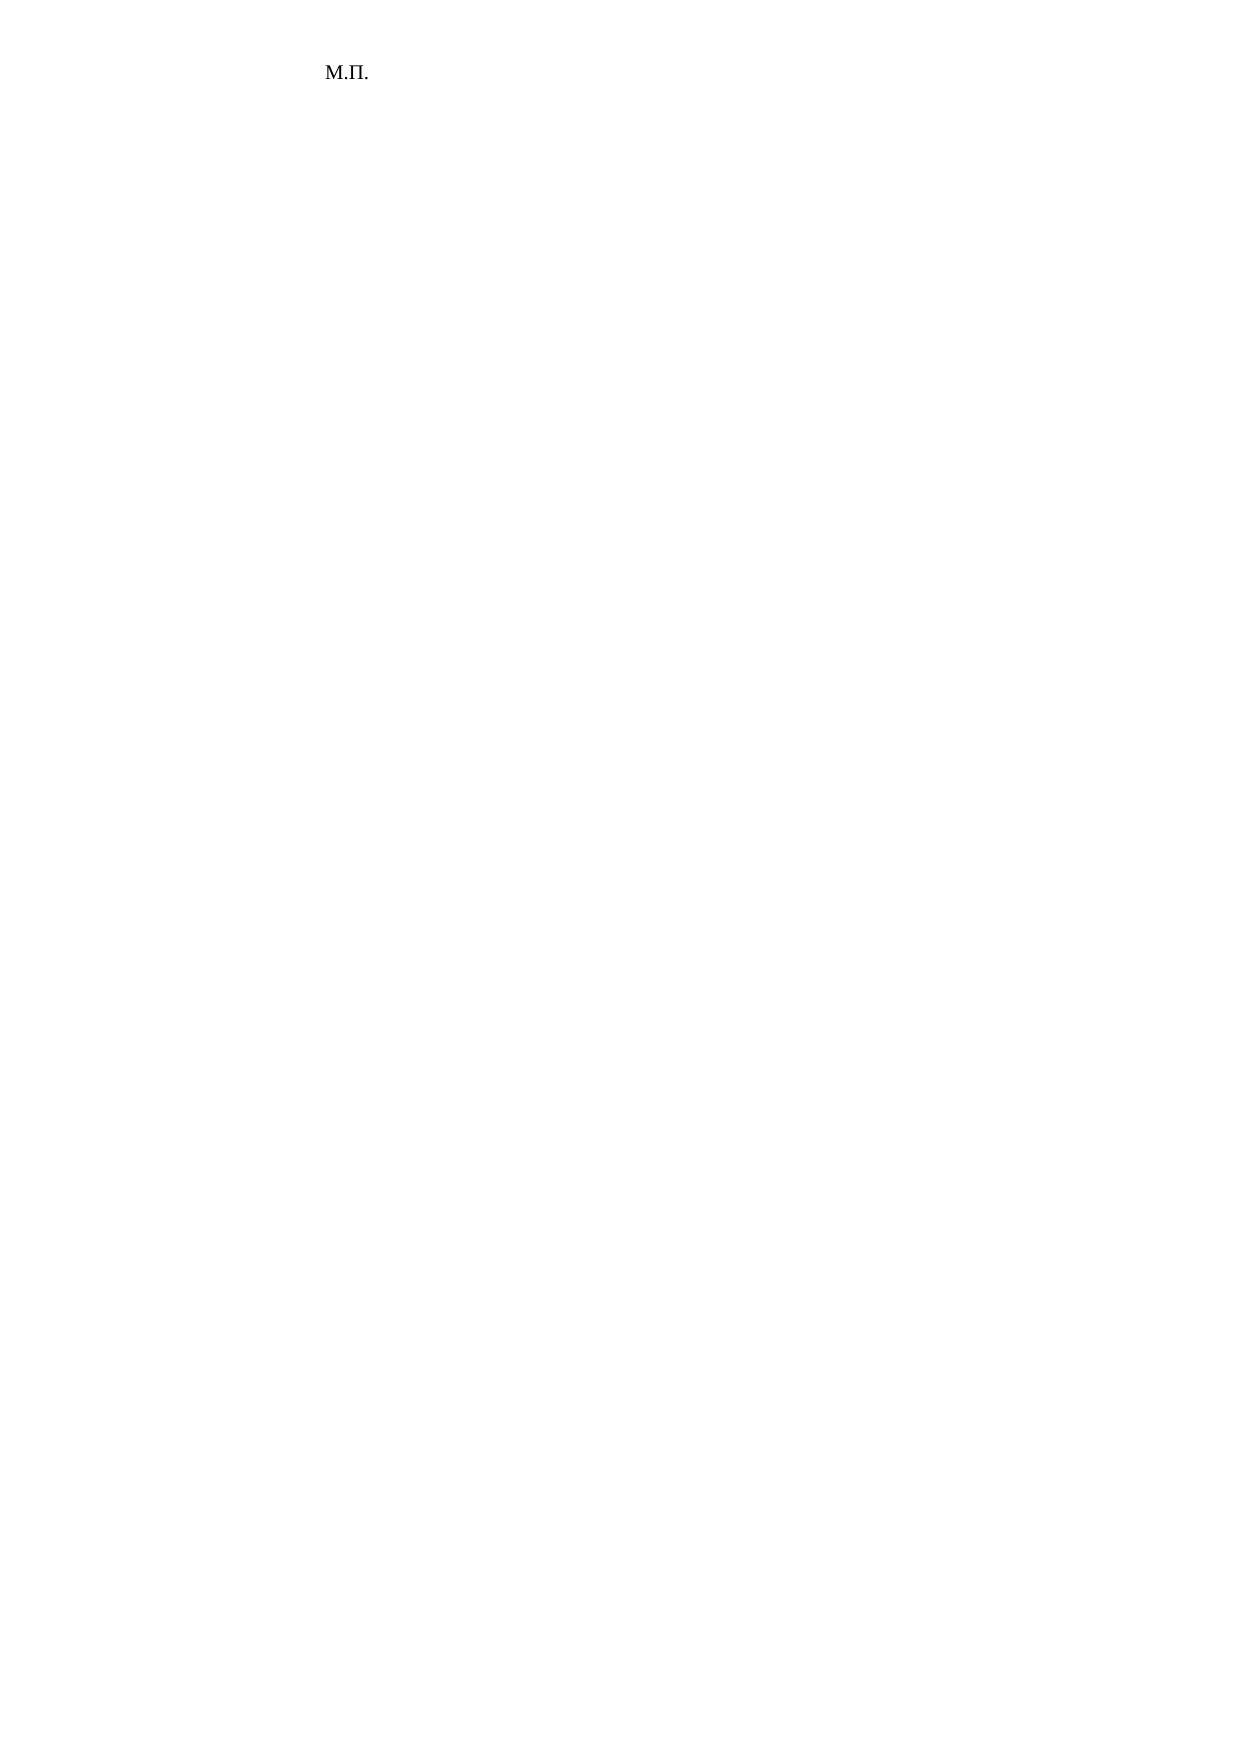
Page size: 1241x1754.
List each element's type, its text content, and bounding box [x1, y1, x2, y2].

text М.П. [177, 59, 1152, 84]
